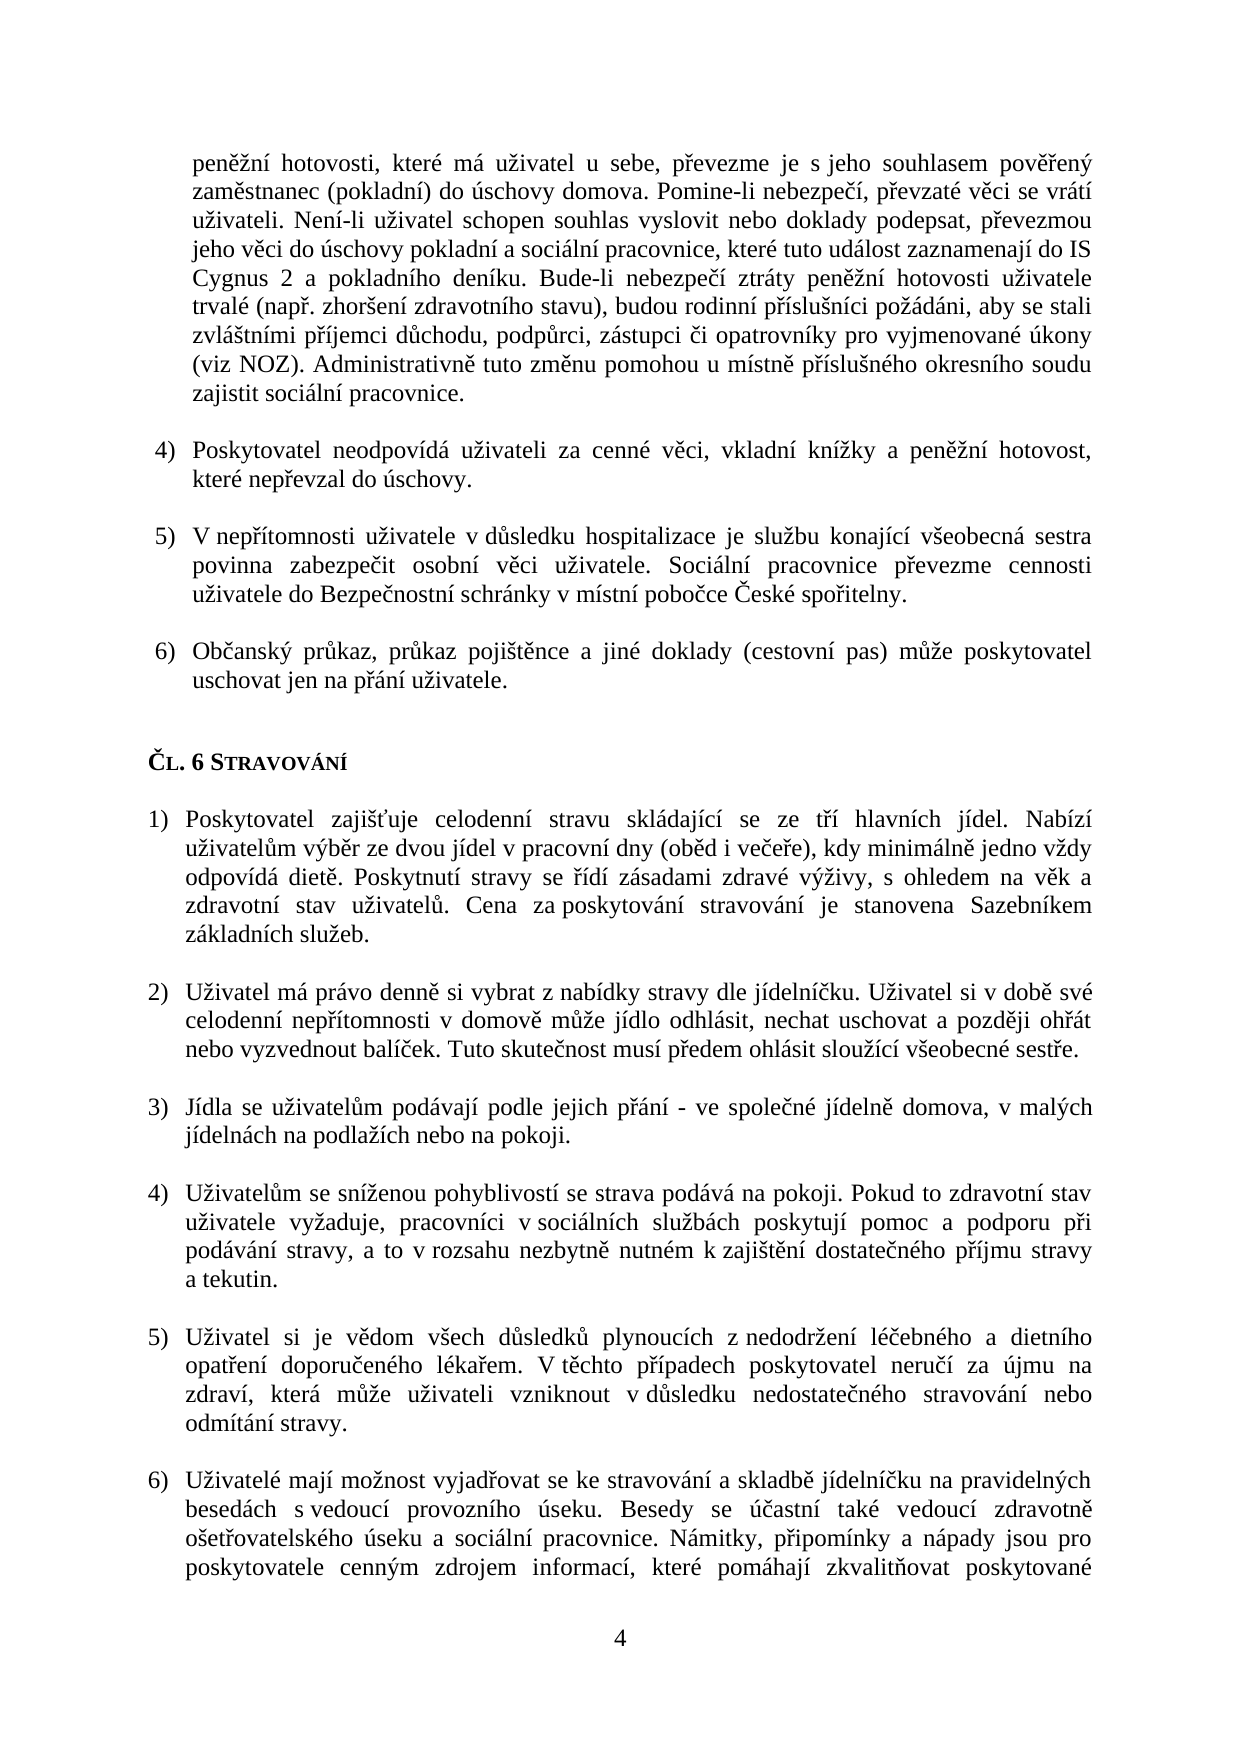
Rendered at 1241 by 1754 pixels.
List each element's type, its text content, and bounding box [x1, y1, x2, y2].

list Uživatel má právo denně si vybrat z nabídky stravy dle jídelníčku. Uživatel si v době své celodenní nepřítomnosti v domově může jídlo odhlásit, nechat uschovat a později ohřát nebo vyzvednout balíček. Tuto skutečnost musí předem ohlásit sloužící všeobecné sestře. [148, 977, 1093, 1063]
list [148, 1465, 1093, 1580]
list Uživatelům se sníženou pohyblivostí se strava podává na pokoji. Pokud to zdravotní stav uživatele vyžaduje, pracovníci v sociálních službách poskytují pomoc a podporu při podávání stravy, a to v rozsahu nezbytně nutném k zajištění dostatečného příjmu stravy a tekutin. [148, 1178, 1093, 1293]
list Poskytovatel neodpovídá uživateli za cenné věci, vkladní knížky a peněžní hotovost, které nepřevzal do úschovy. [154, 435, 1093, 493]
list Jídla se uživatelům podávají podle jejich přání - ve společné jídelně domova, v malých jídelnách na podlažích nebo na pokoji. [148, 1092, 1093, 1149]
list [148, 148, 1093, 406]
list V nepřítomnosti uživatele v důsledku hospitalizace je službu konající všeobecná sestra povinna zabezpečit osobní věci uživatele. Sociální pracovnice převezme cennosti uživatele do Bezpečnostní schránky v místní pobočce České spořitelny. [154, 521, 1093, 608]
list Poskytovatel zajišťuje celodenní stravu skládající se ze tří hlavních jídel. Nabízí uživatelům výběr ze dvou jídel v pracovní dny (oběd i večeře), kdy minimálně jedno vždy odpovídá dietě. Poskytnutí stravy se řídí zásadami zdravé výživy, s ohledem na věk a zdravotní stav uživatelů. Cena za poskytování stravování je stanovena Sazebníkem základních služeb. [148, 804, 1093, 948]
list Občanský průkaz, průkaz pojištěnce a jiné doklady (cestovní pas) může poskytovatel uschovat jen na přání uživatele. [154, 636, 1093, 694]
text Čl. 6 Stravování [148, 747, 1093, 775]
list Uživatel si je vědom všech důsledků plynoucích z nedodržení léčebného a dietního opatření doporučeného lékařem. V těchto případech poskytovatel neručí za újmu na zdraví, která může uživateli vzniknout v důsledku nedostatečného stravování nebo odmítání stravy. [148, 1322, 1093, 1437]
